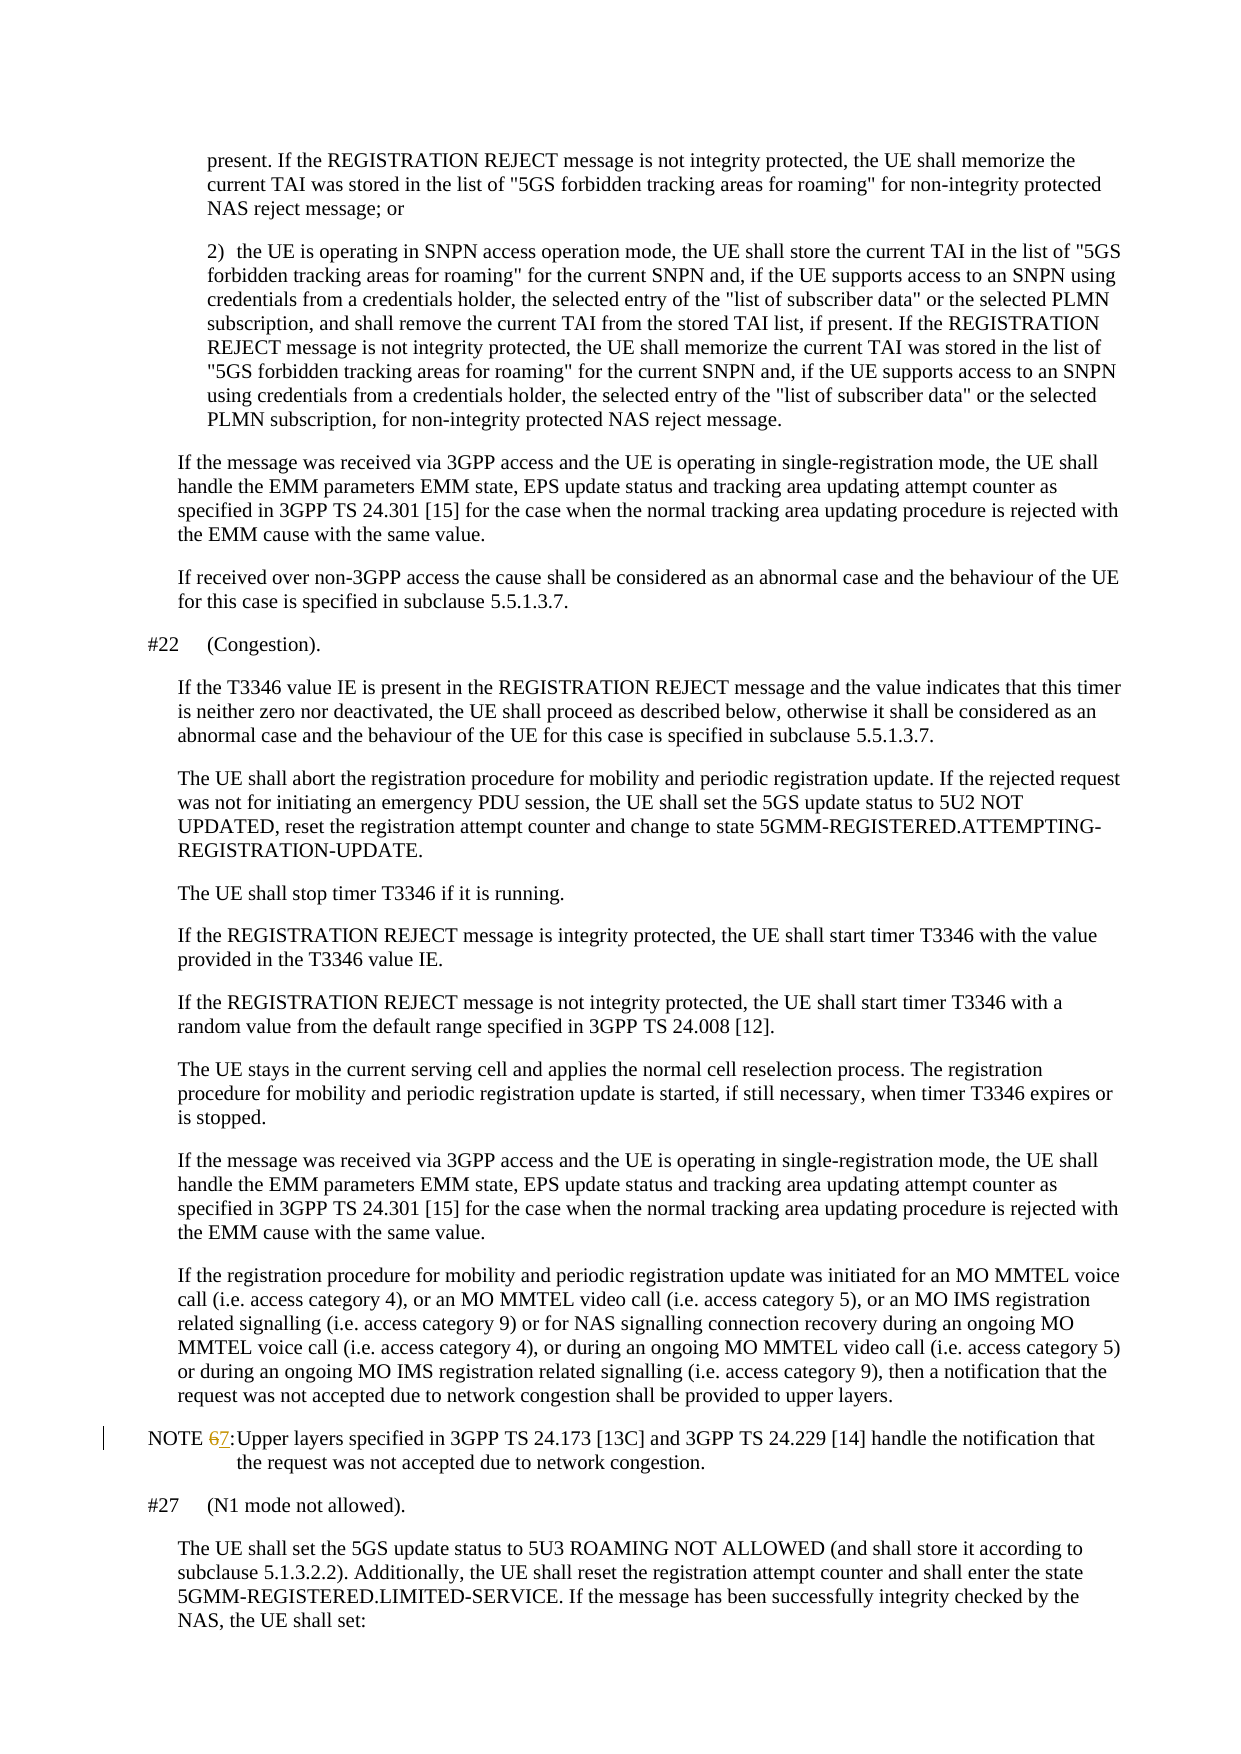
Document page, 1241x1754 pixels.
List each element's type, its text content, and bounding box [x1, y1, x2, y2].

text The UE shall set the 5GS update status to 5U3 ROAMING NOT ALLOWED (and shall store it according to subclause 5.1.3.2.2). Additionally, the UE shall reset the registration attempt counter and shall enter the state 5GMM-REGISTERED.LIMITED-SERVICE. If the message has been successfully integrity checked by the NAS, the UE shall set: [148, 1536, 1122, 1632]
text The UE stays in the current serving cell and applies the normal cell reselection process. The registration procedure for mobility and periodic registration update is started, if still necessary, when timer T3346 expires or is stopped. [148, 1057, 1122, 1129]
text If the message was received via 3GPP access and the UE is operating in single-registration mode, the UE shall handle the EMM parameters EMM state, EPS update status and tracking area updating attempt counter as specified in 3GPP TS 24.301 [15] for the case when the normal tracking area updating procedure is rejected with the EMM cause with the same value. [148, 1148, 1122, 1244]
text The UE shall abort the registration procedure for mobility and periodic registration update. If the rejected request was not for initiating an emergency PDU session, the UE shall set the 5GS update status to 5U2 NOT UPDATED, reset the registration attempt counter and change to state 5GMM-REGISTERED.ATTEMPTING-REGISTRATION-UPDATE. [148, 766, 1122, 862]
text If the message was received via 3GPP access and the UE is operating in single-registration mode, the UE shall handle the EMM parameters EMM state, EPS update status and tracking area updating attempt counter as specified in 3GPP TS 24.301 [15] for the case when the normal tracking area updating procedure is rejected with the EMM cause with the same value. [148, 450, 1122, 546]
text If received over non-3GPP access the cause shall be considered as an abnormal case and the behaviour of the UE for this case is specified in subclause 5.5.1.3.7. [148, 565, 1122, 613]
text If the T3346 value IE is present in the REGISTRATION REJECT message and the value indicates that this timer is neither zero nor deactivated, the UE shall proceed as described below, otherwise it shall be considered as an abnormal case and the behaviour of the UE for this case is specified in subclause 5.5.1.3.7. [148, 674, 1122, 747]
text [207, 148, 1122, 220]
text 2) the UE is operating in SNPN access operation mode, the UE shall store the current TAI in the list of "5GS forbidden tracking areas for roaming" for the current SNPN and, if the UE supports access to an SNPN using credentials from a credentials holder, the selected entry of the "list of subscriber data" or the selected PLMN subscription, and shall remove the current TAI from the stored TAI list, if present. If the REGISTRATION REJECT message is not integrity protected, the UE shall memorize the current TAI was stored in the list of "5GS forbidden tracking areas for roaming" for the current SNPN and, if the UE supports access to an SNPN using credentials from a credentials holder, the selected entry of the "list of subscriber data" or the selected PLMN subscription, for non-integrity protected NAS reject message. [207, 239, 1122, 431]
text The UE shall stop timer T3346 if it is running. [148, 881, 1122, 904]
text #27 (N1 mode not allowed). [148, 1493, 1122, 1517]
text If the REGISTRATION REJECT message is integrity protected, the UE shall start timer T3346 with the value provided in the T3346 value IE. [148, 923, 1122, 971]
text NOTE : Upper layers specified in 3GPP TS 24.173 [13C] and 3GPP TS 24.229 [14] handle the notification that the request was not accepted due to network congestion. [148, 1426, 1122, 1474]
text If the REGISTRATION REJECT message is not integrity protected, the UE shall start timer T3346 with a random value from the default range specified in 3GPP TS 24.008 [12]. [148, 990, 1122, 1038]
text #22 (Congestion). [148, 632, 1122, 656]
text If the registration procedure for mobility and periodic registration update was initiated for an MO MMTEL voice call (i.e. access category 4), or an MO MMTEL video call (i.e. access category 5), or an MO IMS registration related signalling (i.e. access category 9) or for NAS signalling connection recovery during an ongoing MO MMTEL voice call (i.e. access category 4), or during an ongoing MO MMTEL video call (i.e. access category 5) or during an ongoing MO IMS registration related signalling (i.e. access category 9), then a notification that the request was not accepted due to network congestion shall be provided to upper layers. [148, 1263, 1122, 1407]
